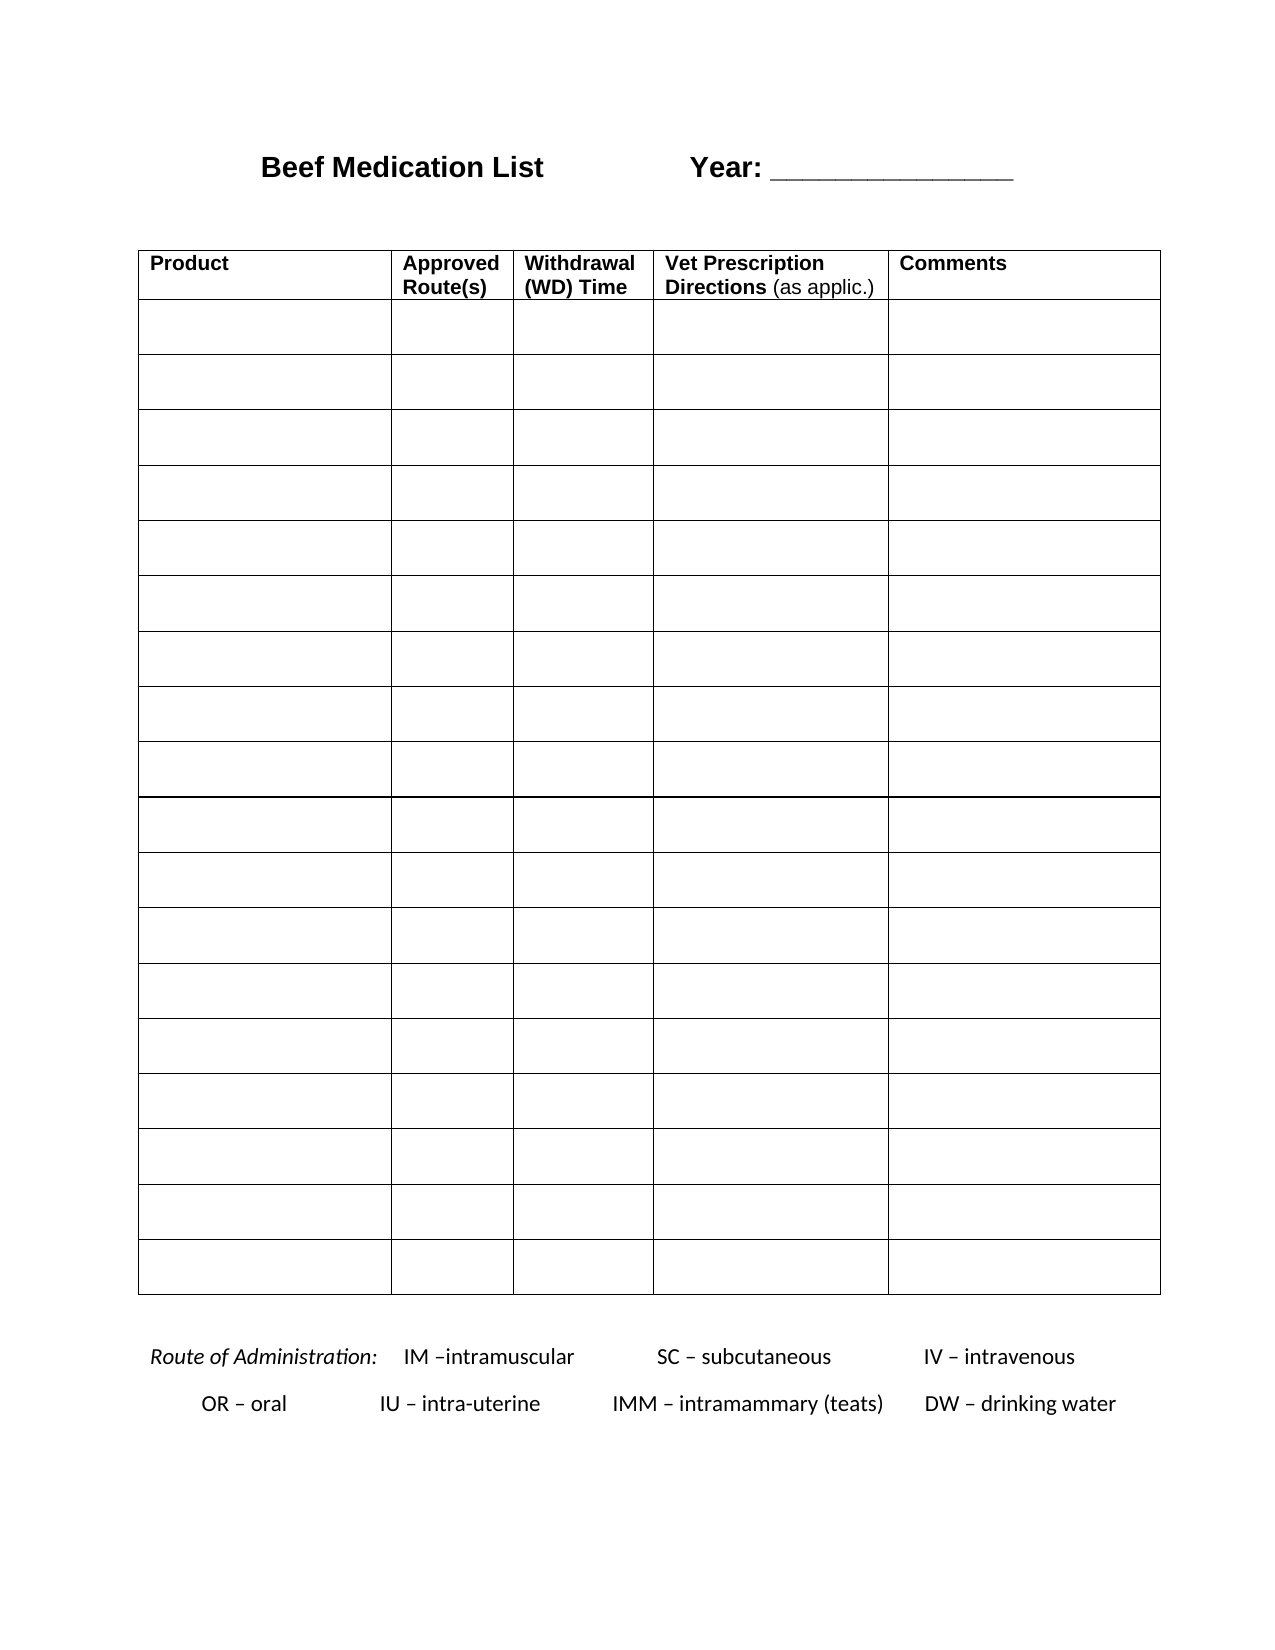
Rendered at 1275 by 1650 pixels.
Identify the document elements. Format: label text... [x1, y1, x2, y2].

table_cell [889, 687, 1160, 741]
table_cell [514, 1074, 653, 1128]
table_cell [392, 1074, 513, 1128]
table_cell [139, 687, 391, 741]
table_cell [392, 964, 513, 1018]
table_cell [654, 687, 888, 741]
table_cell [654, 1019, 888, 1073]
table_cell [514, 466, 653, 520]
table_cell [139, 798, 391, 852]
table_cell [654, 853, 888, 907]
text Route of Administration: IM –intramuscular SC – subcutaneous IV – intravenous [150, 1342, 1125, 1370]
table_cell [514, 964, 653, 1018]
table_cell [392, 355, 513, 409]
table_cell [392, 576, 513, 631]
table_cell [392, 742, 513, 796]
table_cell [889, 576, 1160, 631]
table_cell [514, 1129, 653, 1184]
table_cell [654, 1240, 888, 1294]
table_header Product [139, 251, 391, 299]
table_header Withdrawal (WD) Time [514, 251, 653, 299]
table_cell [654, 908, 888, 962]
table_cell [514, 687, 653, 741]
table_cell [889, 1129, 1160, 1184]
table_cell [139, 576, 391, 631]
table_header Approved Route(s) [392, 251, 513, 299]
table_cell [514, 300, 653, 354]
table_cell [654, 1129, 888, 1184]
table_cell [889, 742, 1160, 796]
table_cell [392, 1019, 513, 1073]
table_cell [139, 908, 391, 962]
table_cell [889, 853, 1160, 907]
table_header Vet Prescription Directions (as applic.) [654, 251, 888, 299]
table_cell [514, 742, 653, 796]
table_cell [654, 1074, 888, 1128]
table_cell [514, 908, 653, 962]
text OR – oral IU – intra-uterine IMM – intramammary (teats) DW – drinking water [150, 1389, 1125, 1417]
table_cell [392, 632, 513, 686]
table_cell [392, 853, 513, 907]
table_cell [392, 300, 513, 354]
table_cell [392, 466, 513, 520]
table_cell [654, 466, 888, 520]
table_cell [514, 355, 653, 409]
table_cell [392, 908, 513, 962]
table_cell [654, 742, 888, 796]
table_cell [514, 853, 653, 907]
table_cell [139, 1074, 391, 1128]
table_cell [514, 521, 653, 575]
table_cell [139, 964, 391, 1018]
table_cell [654, 410, 888, 464]
table_cell [889, 632, 1160, 686]
table_cell [654, 632, 888, 686]
table_cell [654, 576, 888, 631]
table_cell [889, 300, 1160, 354]
table_cell [654, 300, 888, 354]
table_cell [392, 1240, 513, 1294]
table_cell [889, 466, 1160, 520]
table_cell [514, 1019, 653, 1073]
table_cell [514, 1240, 653, 1294]
table_cell [514, 1185, 653, 1239]
table_cell [139, 853, 391, 907]
table_cell [889, 1240, 1160, 1294]
table_header Comments [889, 251, 1160, 299]
table_cell [139, 1185, 391, 1239]
table_cell [139, 300, 391, 354]
table_cell [889, 355, 1160, 409]
table_cell [392, 1129, 513, 1184]
table_cell [514, 410, 653, 464]
table_cell [514, 798, 653, 852]
table_cell [514, 632, 653, 686]
table_cell [392, 410, 513, 464]
text Beef Medication List Year: _______________ [150, 150, 1125, 183]
table_cell [139, 742, 391, 796]
table_cell [139, 466, 391, 520]
table_cell [139, 521, 391, 575]
table_cell [654, 355, 888, 409]
table_cell [392, 1185, 513, 1239]
table_cell [889, 1019, 1160, 1073]
table_cell [654, 1185, 888, 1239]
table_cell [139, 1240, 391, 1294]
table_cell [889, 798, 1160, 852]
table_cell [654, 798, 888, 852]
table_cell [139, 1019, 391, 1073]
table_cell [654, 964, 888, 1018]
table_cell [889, 964, 1160, 1018]
table_cell [139, 410, 391, 464]
table_cell [392, 798, 513, 852]
table_cell [139, 1129, 391, 1184]
table_cell [889, 521, 1160, 575]
table_cell [889, 1185, 1160, 1239]
table_cell [514, 576, 653, 631]
table_cell [392, 687, 513, 741]
table_cell [139, 632, 391, 686]
table_cell [392, 521, 513, 575]
table_cell [139, 355, 391, 409]
table_cell [889, 410, 1160, 464]
table_cell [889, 908, 1160, 962]
table_cell [889, 1074, 1160, 1128]
table_cell [654, 521, 888, 575]
